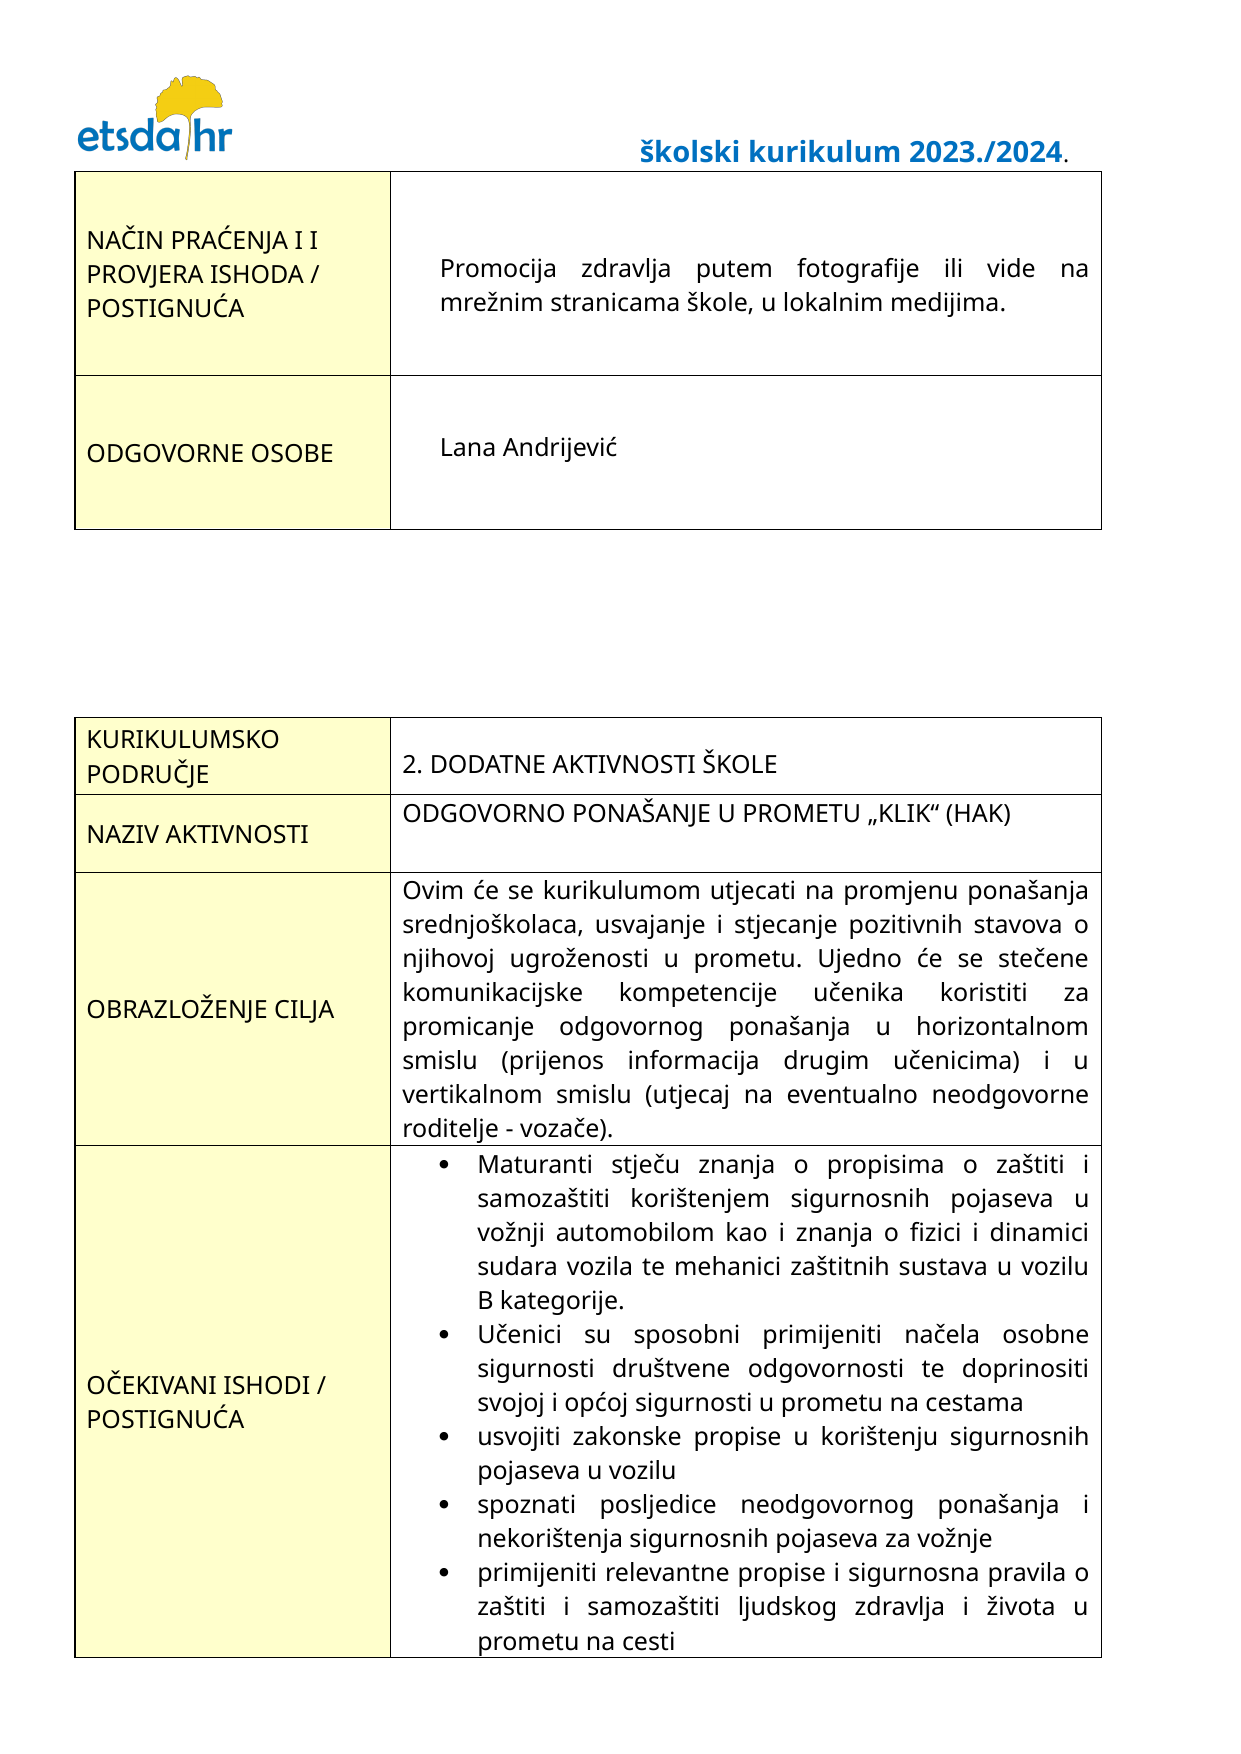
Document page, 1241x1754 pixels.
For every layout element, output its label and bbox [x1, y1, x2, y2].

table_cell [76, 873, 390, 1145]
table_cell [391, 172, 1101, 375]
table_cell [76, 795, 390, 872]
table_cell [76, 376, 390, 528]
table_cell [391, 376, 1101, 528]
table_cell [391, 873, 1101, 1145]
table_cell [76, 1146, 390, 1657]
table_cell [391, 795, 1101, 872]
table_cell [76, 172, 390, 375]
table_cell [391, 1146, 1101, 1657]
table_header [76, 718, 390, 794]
picture [75, 73, 236, 163]
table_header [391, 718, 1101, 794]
